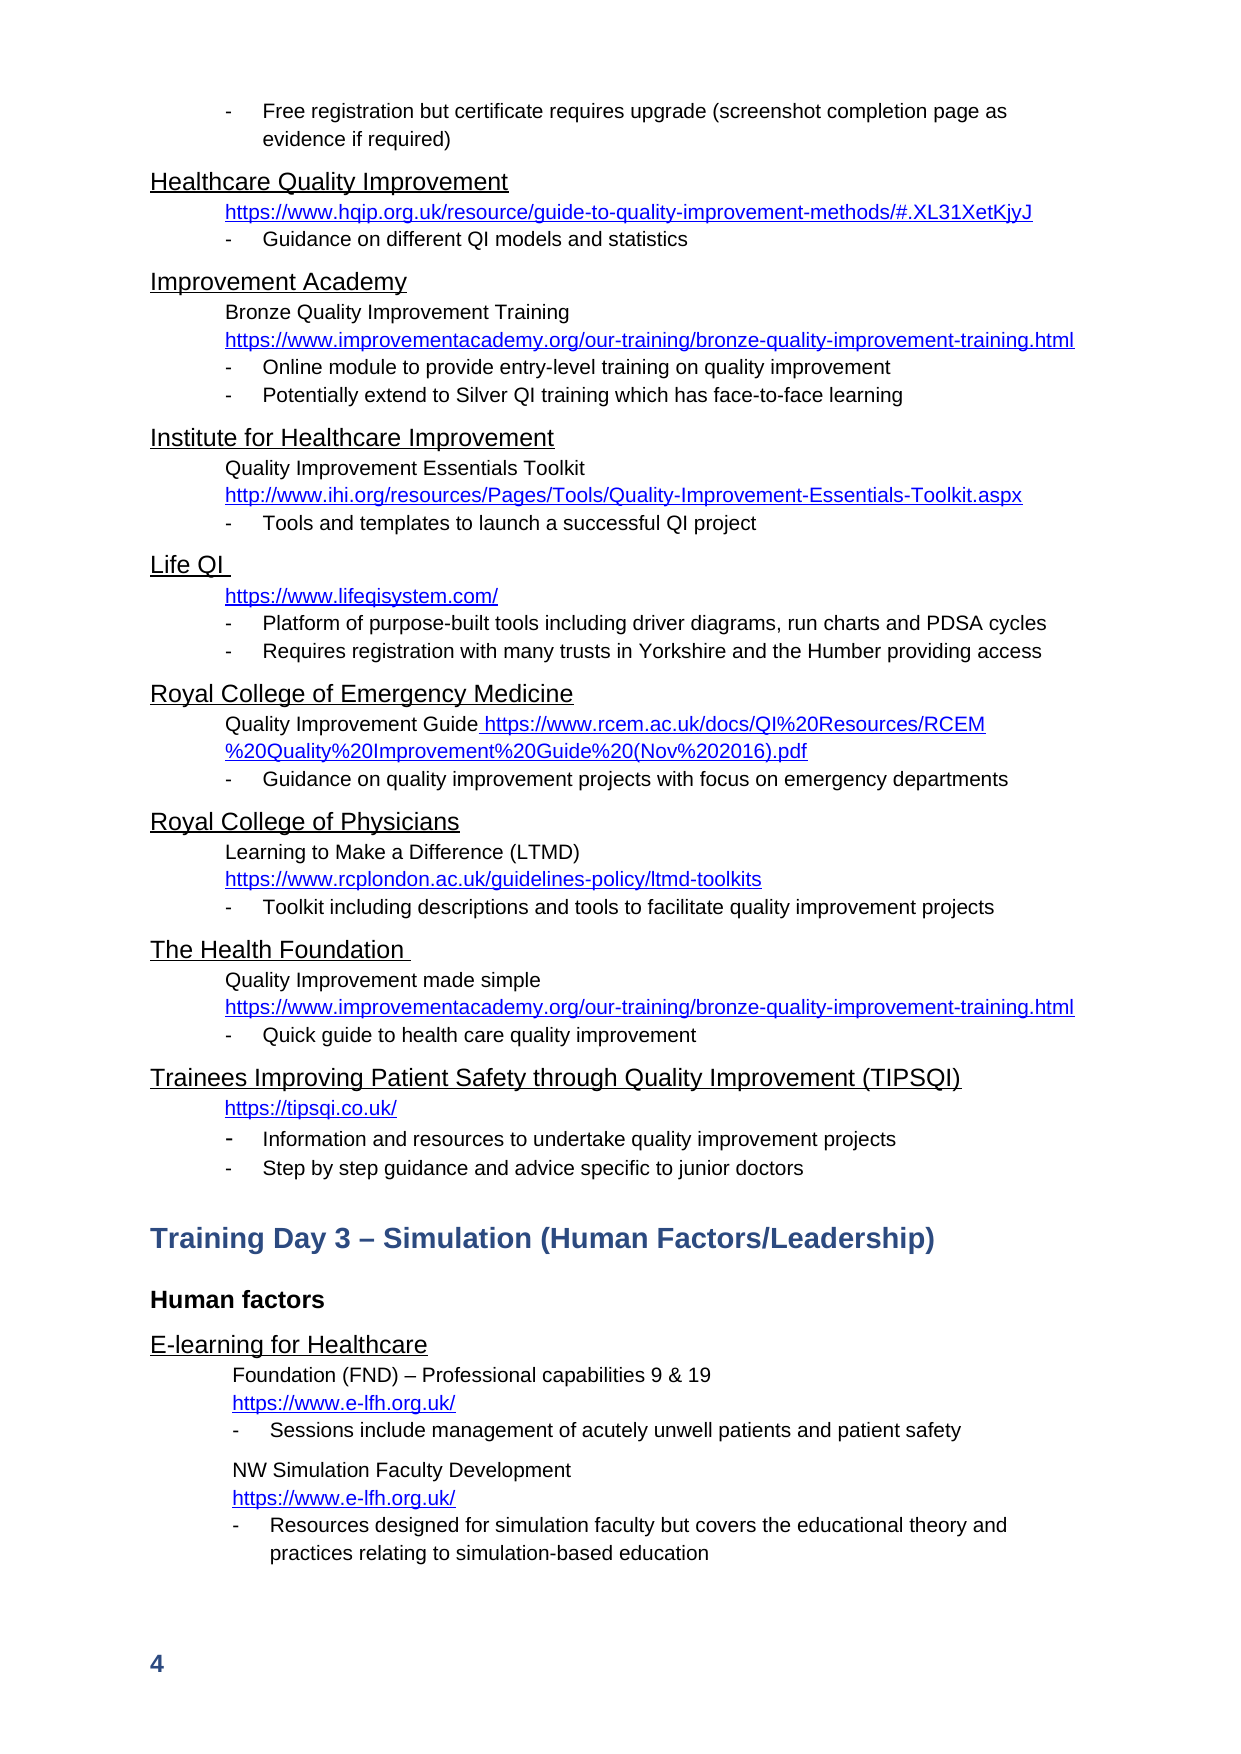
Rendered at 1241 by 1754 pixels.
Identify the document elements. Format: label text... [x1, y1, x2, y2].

text The Health Foundation [150, 934, 1090, 963]
list Quick guide to health care quality improvement [225, 1023, 1090, 1047]
list Information and resources to undertake quality improvement projects [225, 1123, 1090, 1152]
text Learning to Make a Difference (LTMD) [150, 839, 1090, 863]
text Royal College of Physicians [150, 807, 1090, 835]
text NW Simulation Faculty Development [232, 1458, 1090, 1482]
text Institute for Healthcare Improvement [150, 422, 1090, 451]
list Sessions include management of acutely unwell patients and patient safety [232, 1418, 1090, 1442]
text E-learning for Healthcare [150, 1330, 1090, 1359]
text https://www.rcplondon.ac.uk/guidelines-policy/ltmd-toolkits [150, 867, 1090, 891]
list Requires registration with many trusts in Yorkshire and the Humber providing access [225, 638, 1090, 662]
subtitle Human factors [150, 1285, 1090, 1313]
list Resources designed for simulation faculty but covers the educational theory and practices relating to simulation-based education [232, 1513, 1090, 1565]
list Tools and templates to launch a successful QI project [225, 511, 1090, 534]
list Platform of purpose-built tools including driver diagrams, run charts and PDSA cycles [225, 611, 1090, 635]
text Royal College of Emergency Medicine [150, 678, 1090, 707]
list https://www.hqip.org.uk/resource/guide-to-quality-improvement-methods/#.XL31XetKjyJ [225, 199, 1090, 223]
list https://www.improvementacademy.org/our-training/bronze-quality-improvement-training.html [225, 995, 1090, 1019]
list Online module to provide entry-level training on quality improvement [225, 355, 1090, 379]
text Life QI [150, 551, 1090, 579]
list Guidance on quality improvement projects with focus on emergency departments [225, 767, 1090, 791]
text https://tipsqi.co.uk/ [150, 1096, 1090, 1119]
list https://www.improvementacademy.org/our-training/bronze-quality-improvement-training.html [225, 327, 1090, 351]
text https://www.e-lfh.org.uk/ [232, 1391, 1090, 1415]
text Healthcare Quality Improvement [150, 166, 1090, 195]
text https://www.e-lfh.org.uk/ [232, 1486, 1090, 1510]
list Quality Improvement made simple [225, 968, 1090, 992]
list Free registration but certificate requires upgrade (screenshot completion page as evidence if required) [225, 99, 1090, 150]
list Toolkit including descriptions and tools to facilitate quality improvement projects [225, 894, 1090, 918]
list https://www.lifeqisystem.com/ [225, 583, 1090, 607]
text Trainees Improving Patient Safety through Quality Improvement (TIPSQI) [150, 1063, 1090, 1091]
list Guidance on different QI models and statistics [225, 227, 1090, 251]
list Potentially extend to Silver QI training which has face-to-face learning [225, 382, 1090, 406]
list Bronze Quality Improvement Training [225, 300, 1090, 324]
text Foundation (FND) – Professional capabilities 9 & 19 [232, 1363, 1090, 1387]
list Quality Improvement Guide https://www.rcem.ac.uk/docs/QI%20Resources/RCEM%20Quality%20Improvement%20Guide%20(Nov%202016).pdf [225, 712, 1090, 763]
list http://www.ihi.org/resources/Pages/Tools/Quality-Improvement-Essentials-Toolkit.aspx [225, 483, 1090, 507]
subtitle Training Day 3 – Simulation (Human Factors/Leadership) [150, 1221, 1090, 1255]
list Step by step guidance and advice specific to junior doctors [225, 1156, 1090, 1180]
list Quality Improvement Essentials Toolkit [225, 456, 1090, 479]
text Improvement Academy [150, 267, 1090, 296]
